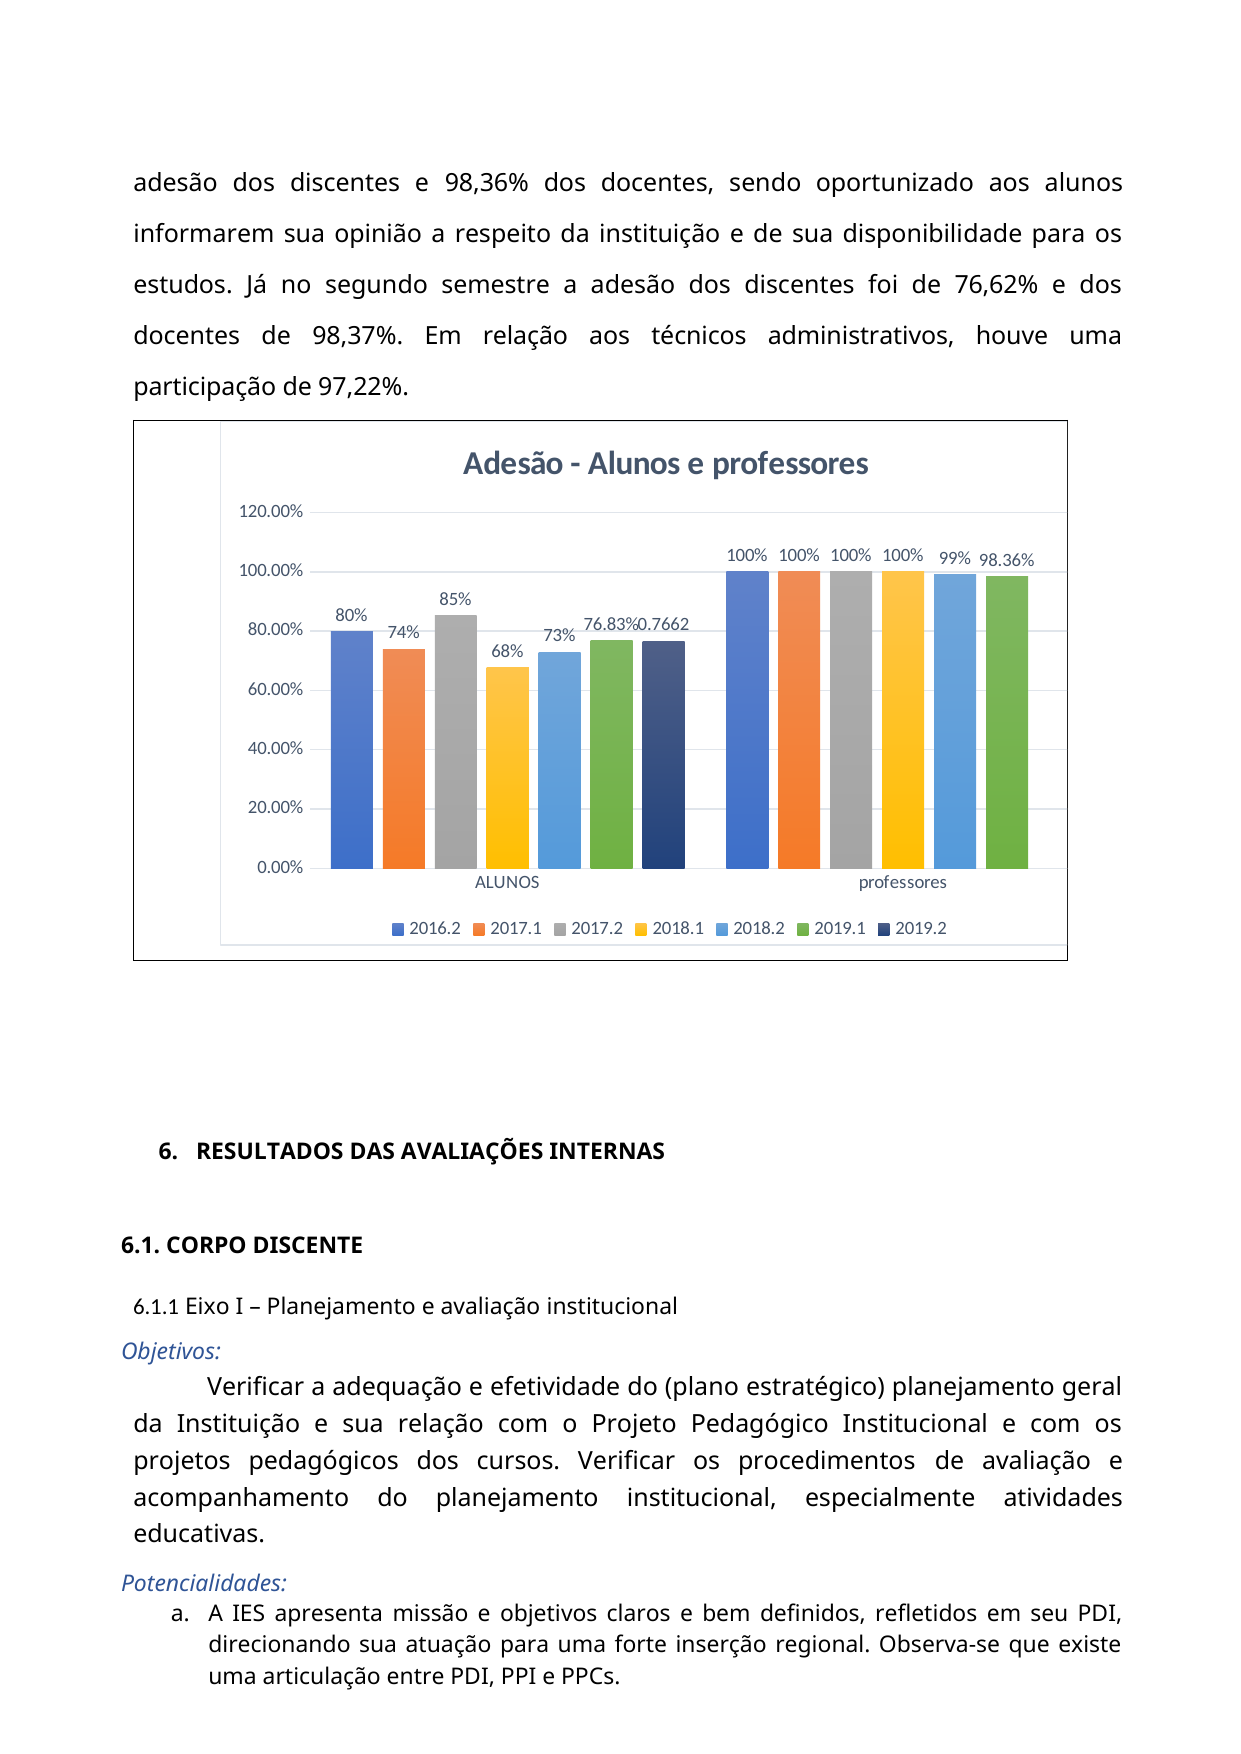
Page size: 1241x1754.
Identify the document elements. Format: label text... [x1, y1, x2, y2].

list A IES apresenta missão e objetivos claros e bem definidos, refletidos em seu PDI, direcionando sua atuação para uma forte inserção regional. Observa-se que existe uma articulação entre PDI, PPI e PPCs. [171, 1597, 1123, 1691]
subtitle RESULTADOS DAS AVALIAÇÕES INTERNAS [158, 1135, 1134, 1166]
list Eixo I – Planejamento e avaliação institucional [133, 1290, 1134, 1321]
table_header [134, 421, 1067, 960]
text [133, 164, 1123, 403]
subtitle Objetivos: [121, 1335, 1134, 1366]
subtitle 6.1. CORPO DISCENTE [121, 1229, 1134, 1260]
subtitle Potencialidades: [121, 1569, 1134, 1597]
text Verificar a adequação e efetividade do (plano estratégico) planejamento geral da Instituição e sua relação com o Projeto Pedagógico Institucional e com os projetos pedagógicos dos cursos. Verificar os procedimentos de avaliação e acompanhamento do planejamento institucional, especialmente atividades educativas. [133, 1369, 1123, 1550]
